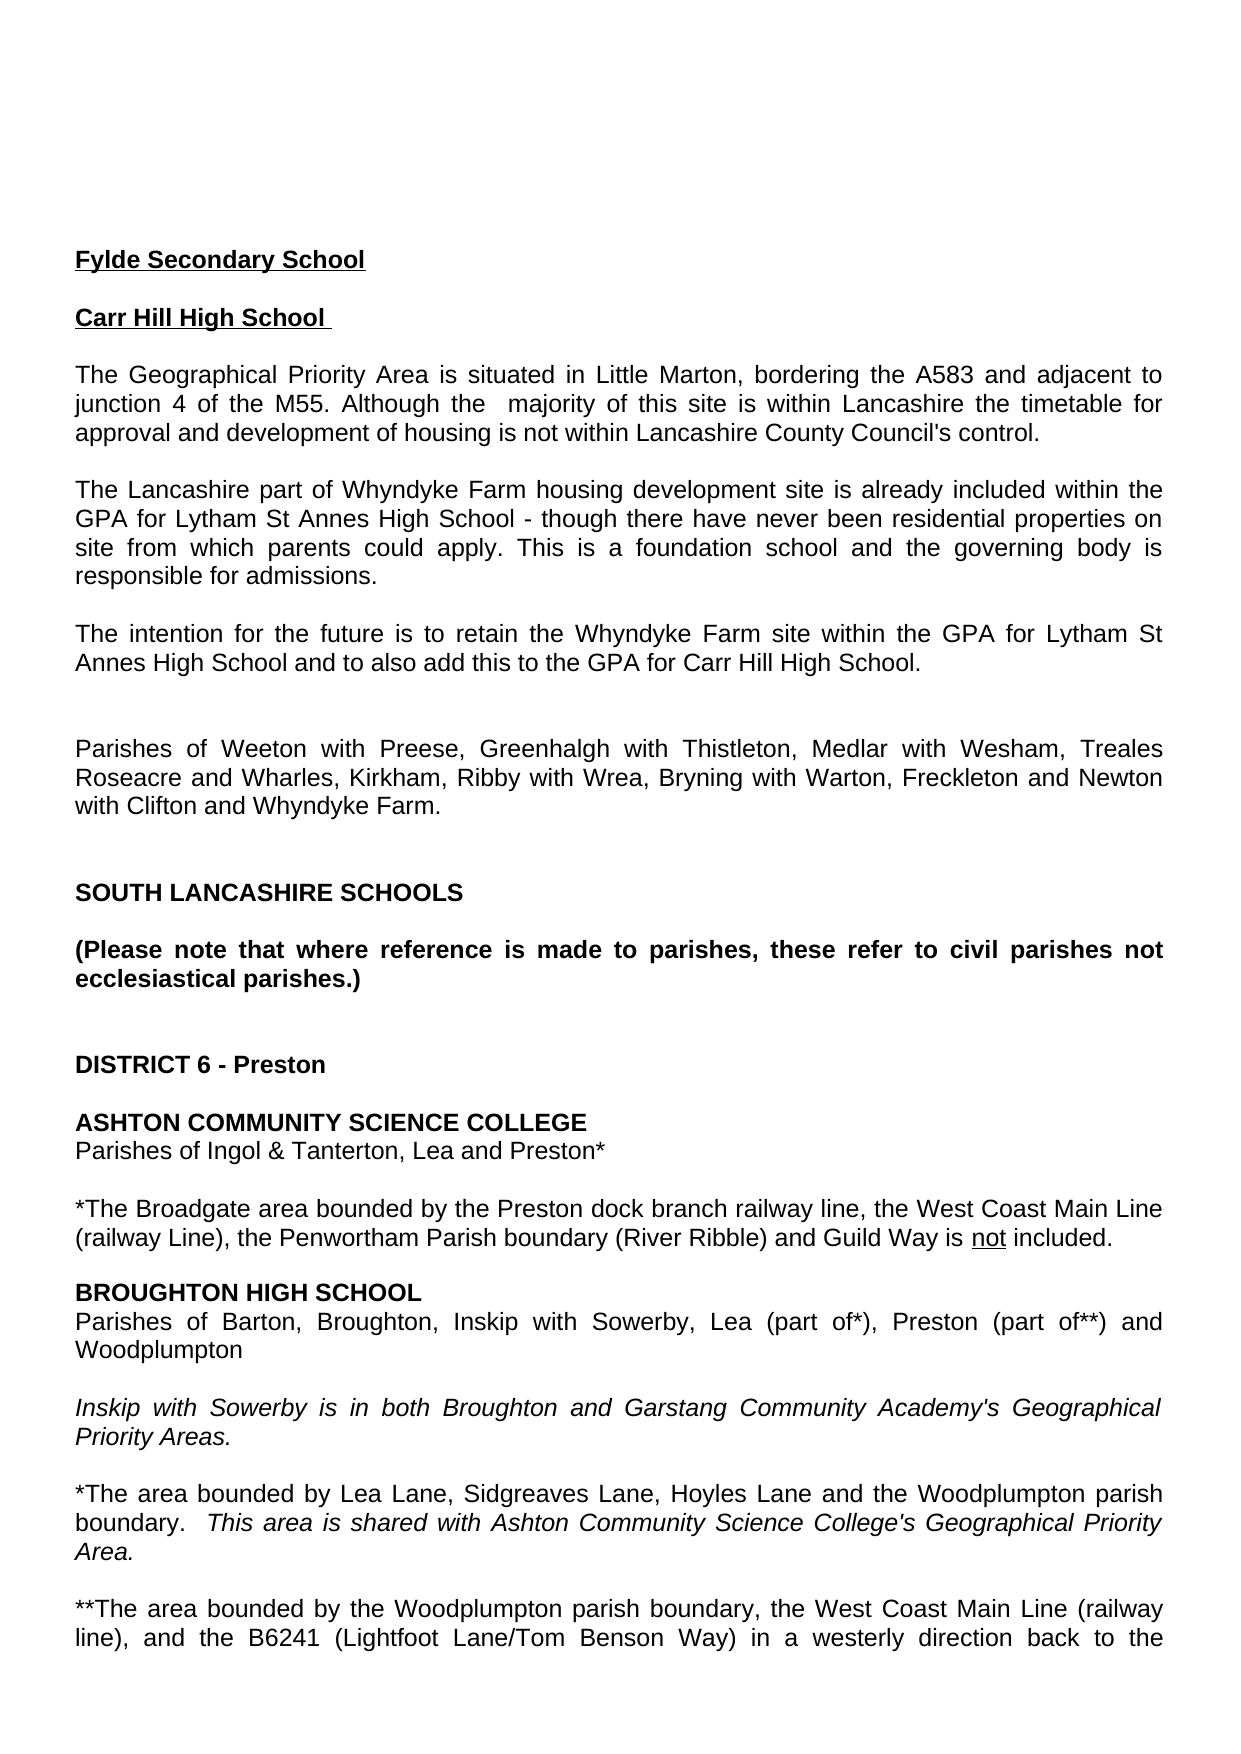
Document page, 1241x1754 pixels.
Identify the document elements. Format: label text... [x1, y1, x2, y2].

text The Geographical Priority Area is situated in Little Marton, bordering the A583 and adjacent to junction 4 of the M55. Although the majority of this site is within Lancashire the timetable for approval and development of housing is not within Lancashire County Council's control. [75, 360, 1165, 446]
text DISTRICT 6 - Preston [75, 1050, 1165, 1079]
text BROUGHTON HIGH SCHOOL [75, 1278, 1165, 1306]
text Parishes of Weeton with Preese, Greenhalgh with Thistleton, Medlar with Wesham, Treales Roseacre and Wharles, Kirkham, Ribby with Wrea, Bryning with Warton, Freckleton and Newton with Clifton and Whyndyke Farm. [75, 734, 1165, 820]
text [75, 1594, 1165, 1651]
text Carr Hill High School [75, 303, 1165, 331]
text SOUTH LANCASHIRE SCHOOLS [75, 878, 1165, 906]
text Fylde Secondary School [75, 245, 1165, 274]
text Parishes of Barton, Broughton, Inskip with Sowerby, Lea (part of*), Preston (part of**) and Woodplumpton [75, 1306, 1165, 1364]
text (Please note that where reference is made to parishes, these refer to civil parishes not ecclesiastical parishes.) [75, 935, 1165, 993]
text The intention for the future is to retain the Whyndyke Farm site within the GPA for Lytham St Annes High School and to also add this to the GPA for Carr Hill High School. [75, 619, 1165, 676]
text *The Broadgate area bounded by the Preston dock branch railway line, the West Coast Main Line (railway Line), the Penwortham Parish boundary (River Ribble) and Guild Way is not included. [75, 1194, 1165, 1251]
text Parishes of Ingol & Tanterton, Lea and Preston* [75, 1136, 1165, 1165]
text The Lancashire part of Whyndyke Farm housing development site is already included within the GPA for Lytham St Annes High School - though there have never been residential properties on site from which parents could apply. This is a foundation school and the governing body is responsible for admissions. [75, 475, 1165, 590]
text *The area bounded by Lea Lane, Sidgreaves Lane, Hoyles Lane and the Woodplumpton parish boundary. This area is shared with Ashton Community Science College's Geographical Priority Area. [75, 1479, 1165, 1565]
text ASHTON COMMUNITY SCIENCE COLLEGE [75, 1108, 1165, 1136]
text Inskip with Sowerby is in both Broughton and Garstang Community Academy's Geographical Priority Areas. [75, 1393, 1165, 1450]
